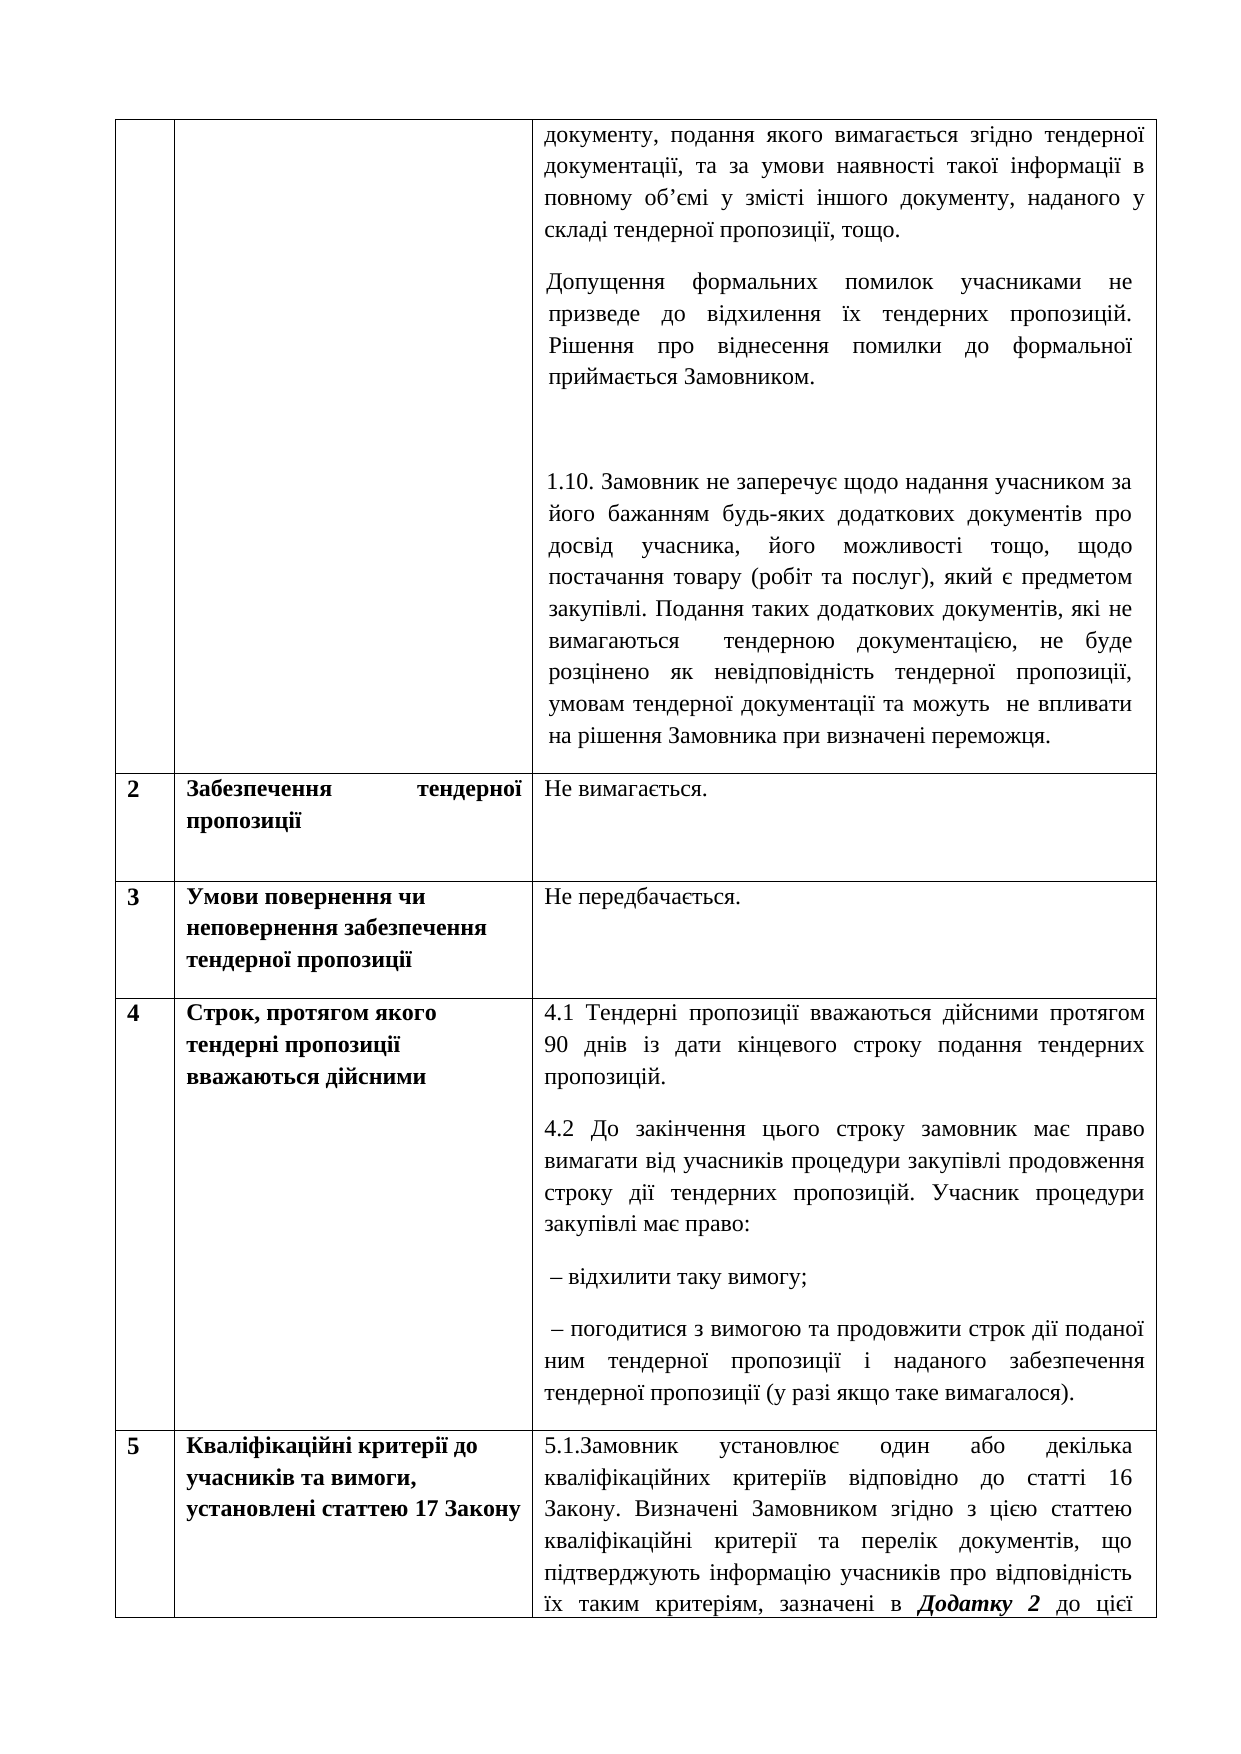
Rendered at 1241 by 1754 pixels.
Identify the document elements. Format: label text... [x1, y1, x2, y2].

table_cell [175, 1431, 532, 1617]
table_cell 4 [116, 999, 174, 1430]
table_cell Не вимагається. [533, 774, 1156, 881]
table_cell Строк, протягом якого тендерні пропозиції вважаються дійсними [175, 999, 532, 1430]
table_cell Умови повернення чи неповернення забезпечення тендерної пропозиції [175, 882, 532, 997]
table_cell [175, 120, 532, 773]
table_cell 5 [116, 1431, 174, 1617]
table_cell 4.1 Тендерні пропозиції вважаються дійсними протягом 90 днів із дати кінцевого строку подання тендерних пропозицій. 4.2 До закінчення цього строку замовник має право вимагати від учасників процедури закупівлі продовження строку дії тендерних пропозицій. Учасник процедури закупівлі має право: – відхилити таку вимогу; – погодитися з вимогою та продовжити строк дії поданої ним тендерної пропозиції і наданого забезпечення тендерної пропозиції (у разі якщо таке вимагалося). [533, 999, 1156, 1430]
table_cell Забезпечення тендерної пропозиції [175, 774, 532, 881]
table_cell 2 [116, 774, 174, 881]
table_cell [533, 1431, 1156, 1617]
table_cell Не передбачається. [533, 882, 1156, 997]
table_cell 1 [116, 120, 174, 773]
table_cell 3 [116, 882, 174, 997]
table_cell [533, 120, 1156, 773]
